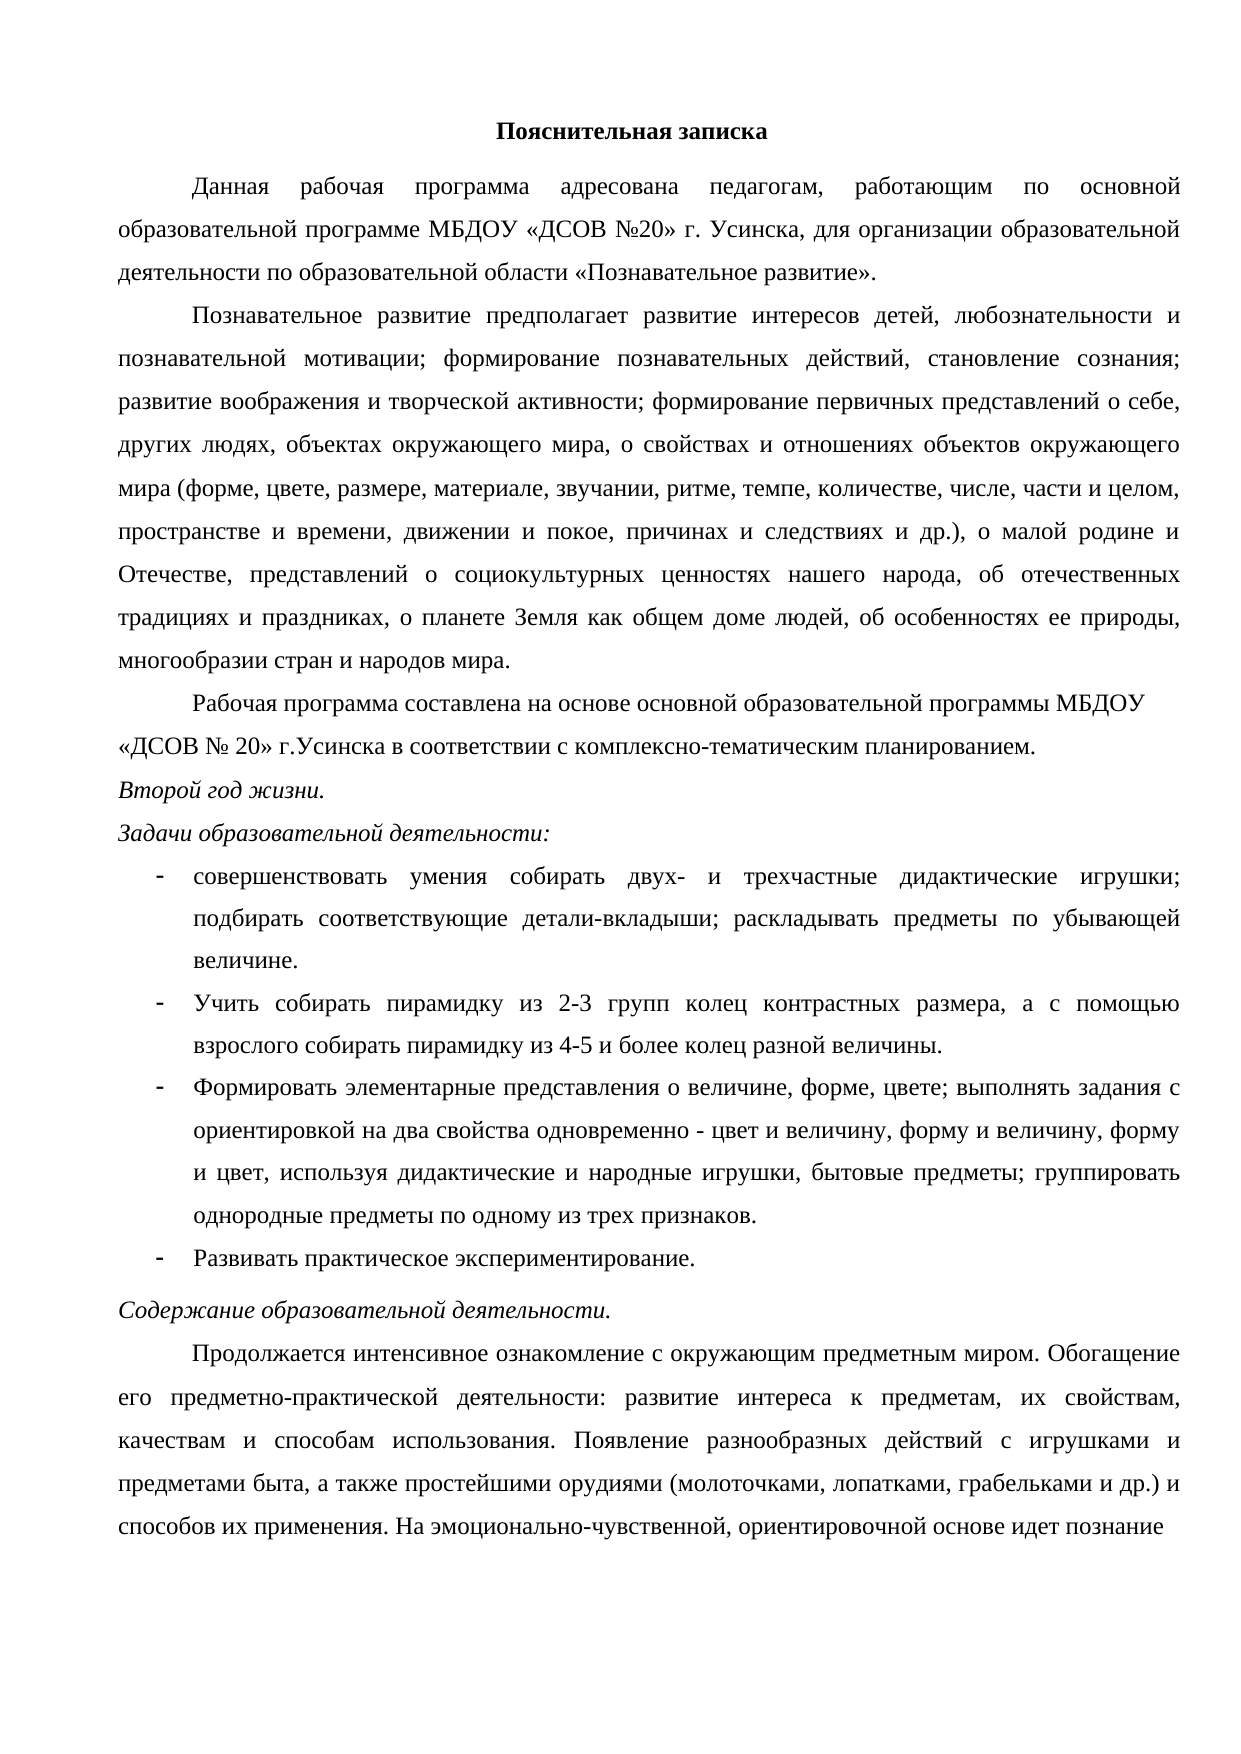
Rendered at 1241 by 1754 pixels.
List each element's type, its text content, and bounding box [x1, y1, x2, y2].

list Учить собирать пирамидку из 2-3 групп колец контрастных размера, а с помощью взрослого собирать пирамидку из 4-5 и более колец разной величины. [156, 988, 1181, 1059]
list совершенствовать умения собирать двух- и трехчастные дидактические игрушки; подбирать соответствующие детали-вкладыши; раскладывать предметы по убывающей величине. [156, 861, 1181, 974]
text Познавательное развитие предполагает развитие интересов детей, любознательности и познавательной мотивации; формирование познавательных действий, становление сознания; развитие воображения и творческой активности; формирование первичных представлений о себе, других людях, объектах окружающего мира, о свойствах и отношениях объектов окружающего мира (форме, цвете, размере, материале, звучании, ритме, темпе, количестве, числе, части и целом, пространстве и времени, движении и покое, причинах и следствиях и др.), о малой родине и Отечестве, представлений о социокультурных ценностях нашего народа, об отечественных традициях и праздниках, о планете Земля как общем доме людей, об особенностях ее природы, многообразии стран и народов мира. [118, 300, 1181, 674]
text «ДСОВ № 20» г.Усинска в соответствии с комплексно-тематическим планированием. [118, 731, 1209, 760]
text Продолжается интенсивное ознакомление с окружающим предметным миром. Обогащение его предметно-практической деятельности: развитие интереса к предметам, их свойствам, качествам и способам использования. Появление разнообразных действий с игрушками и предметами быта, а также простейшими орудиями (молоточками, лопатками, грабельками и др.) и способов их применения. На эмоционально-чувственной, ориентировочной основе идет познание [118, 1338, 1181, 1540]
subtitle Пояснительная записка [469, 116, 795, 144]
list Формировать элементарные представления о величине, форме, цвете; выполнять задания с ориентировкой на два свойства одновременно - цвет и величину, форму и величину, форму и цвет, используя дидактические и народные игрушки, бытовые предметы; группировать однородные предметы по одному из трех признаков. [156, 1072, 1181, 1229]
text Данная рабочая программа адресована педагогам, работающим по основной образовательной программе МБДОУ «ДСОВ №20» г. Усинска, для организации образовательной деятельности по образовательной области «Познавательное развитие». [118, 171, 1181, 286]
text Задачи образовательной деятельности: [118, 818, 1209, 846]
list Развивать практическое экспериментирование. [155, 1243, 1209, 1272]
text Содержание образовательной деятельности. [118, 1296, 1209, 1324]
text Второй год жизни. [118, 775, 1209, 803]
text Рабочая программа составлена на основе основной образовательной программы МБДОУ [192, 688, 1209, 717]
